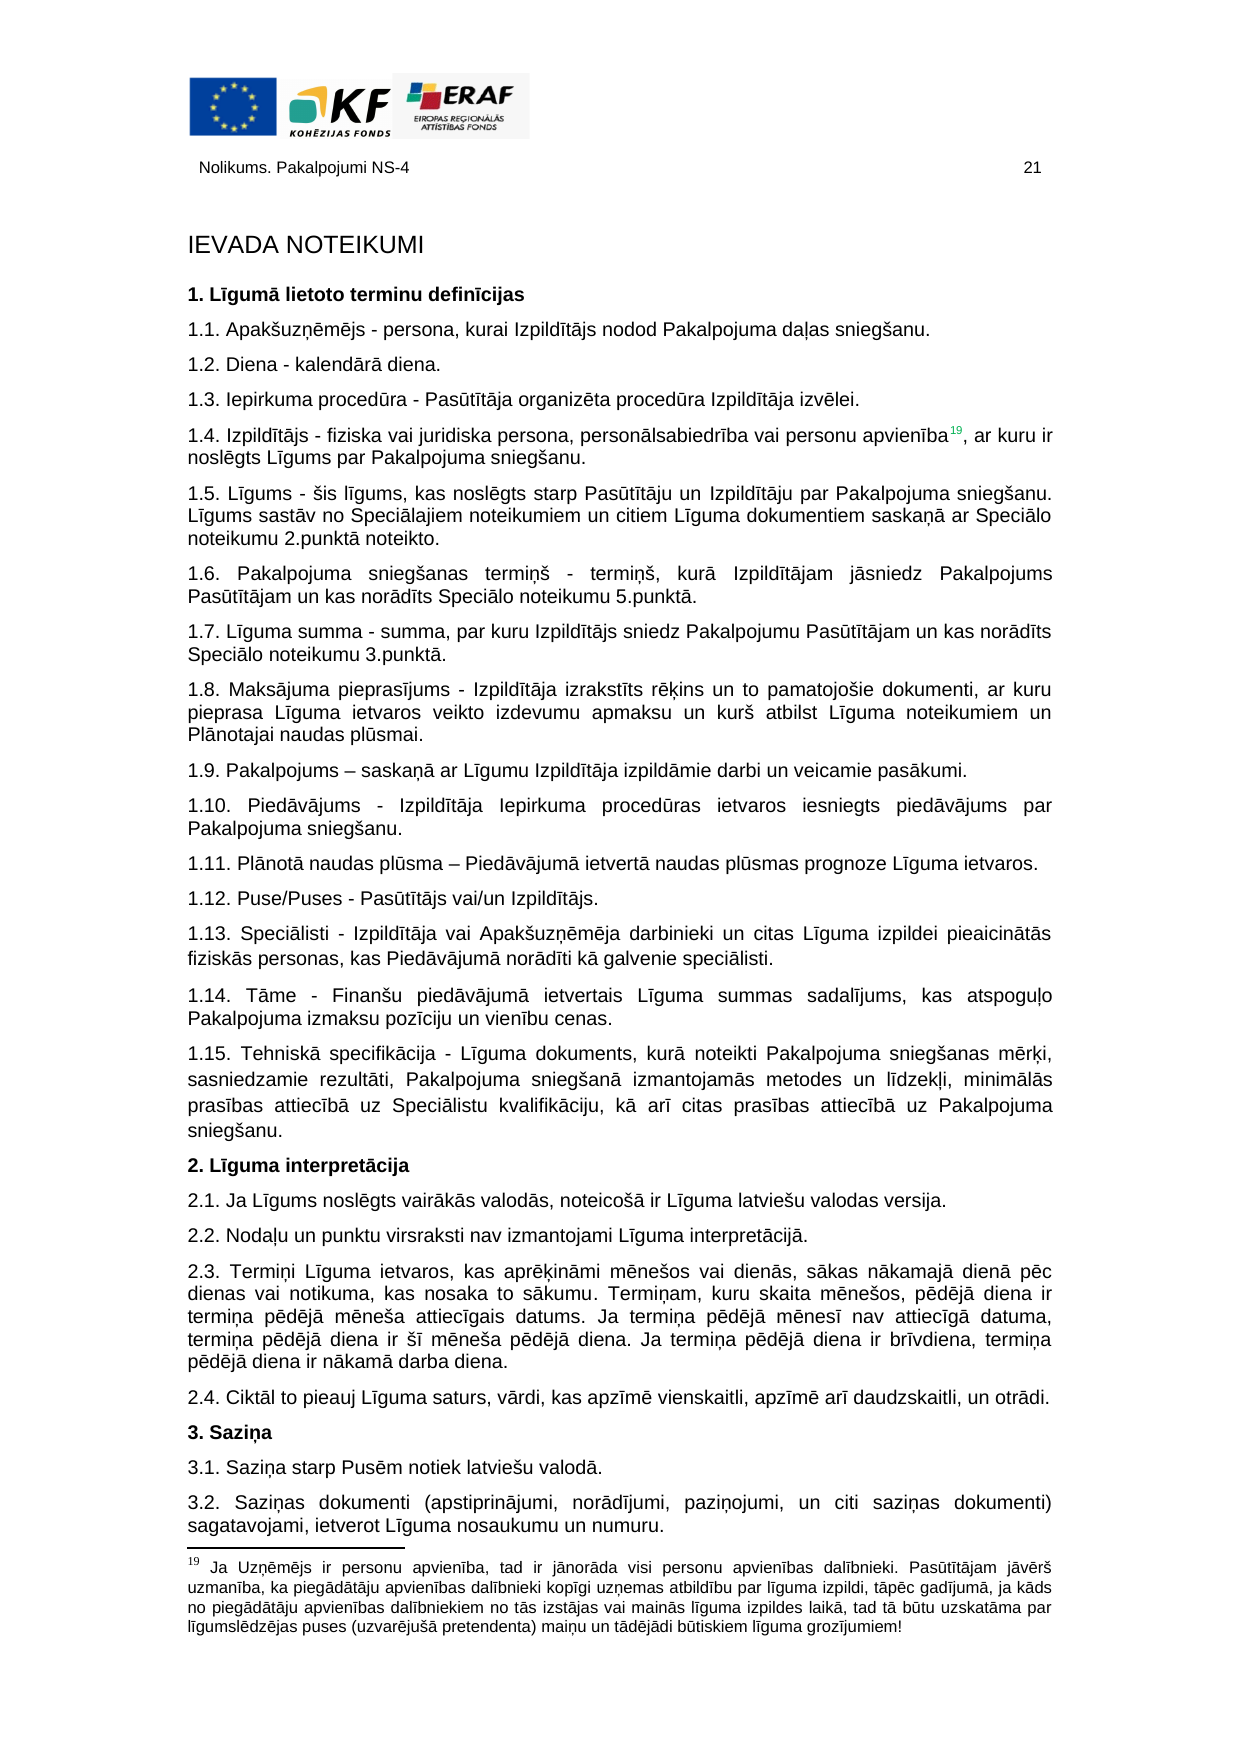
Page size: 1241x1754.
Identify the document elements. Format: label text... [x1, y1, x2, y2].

text 1.5. Līgums - šis līgums, kas noslēgts starp Pasūtītāju un Izpildītāju par Pakalpojuma sniegšanu. Līgums sastāv no Speciālajiem noteikumiem un citiem Līguma dokumentiem saskaņā ar Speciālo noteikumu 2.punktā noteikto. [187, 481, 1053, 549]
text 1.10. Piedāvājums - Izpildītāja Iepirkuma procedūras ietvaros iesniegts piedāvājums par Pakalpojuma sniegšanu. [187, 794, 1053, 839]
text 1.6. Pakalpojuma sniegšanas termiņš - termiņš, kurā Izpildītājam jāsniedz Pakalpojums Pasūtītājam un kas norādīts Speciālo noteikumu 5.punktā. [187, 562, 1053, 607]
text 1.9. Pakalpojums – saskaņā ar Līgumu Izpildītāja izpildāmie darbi un veicamie pasākumi. [187, 758, 1053, 781]
text 1.15. Tehniskā specifikācija - Līguma dokuments, kurā noteikti Pakalpojuma sniegšanas mērķi, sasniedzamie rezultāti, Pakalpojuma sniegšanā izmantojamās metodes un līdzekļi, minimālās prasības attiecībā uz Speciālistu kvalifikāciju, kā arī citas prasības attiecībā uz Pakalpojuma sniegšanu. [187, 1042, 1053, 1141]
text 1.13. Speciālisti - Izpildītāja vai Apakšuzņēmēja darbinieki un citas Līguma izpildei pieaicinātās fiziskās personas, kas Piedāvājumā norādīti kā galvenie speciālisti. [187, 922, 1053, 972]
text 1.12. Puse/Puses - Pasūtītājs vai/un Izpildītājs. [187, 887, 1053, 909]
picture [187, 73, 530, 139]
text IEVADA NOTEIKUMI [187, 230, 1053, 259]
text 1.1. Apakšuzņēmējs - persona, kurai Izpildītājs nodod Pakalpojuma daļas sniegšanu. [187, 318, 1053, 341]
text 2.3. Termiņi Līguma ietvaros, kas aprēķināmi mēnešos vai dienās, sākas nākamajā dienā pēc dienas vai notikuma, kas nosaka to sākumu. Termiņam, kuru skaita mēnešos, pēdējā diena ir termiņa pēdējā mēneša attiecīgais datums. Ja termiņa pēdējā mēnesī nav attiecīgā datuma, termiņa pēdējā diena ir šī mēneša pēdējā diena. Ja termiņa pēdējā diena ir brīvdiena, termiņa pēdējā diena ir nākamā darba diena. [187, 1259, 1053, 1373]
text 1.11. Plānotā naudas plūsma – Piedāvājumā ietvertā naudas plūsmas prognoze Līguma ietvaros. [187, 852, 1053, 874]
text 3.1. Saziņa starp Pusēm notiek latviešu valodā. [187, 1456, 1053, 1479]
text 2. Līguma interpretācija [187, 1154, 1053, 1177]
text 1.14. Tāme - Finanšu piedāvājumā ietvertais Līguma summas sadalījums, kas atspoguļo Pakalpojuma izmaksu pozīciju un vienību cenas. [187, 984, 1053, 1029]
text 3.2. Saziņas dokumenti (apstiprinājumi, norādījumi, paziņojumi, un citi saziņas dokumenti) sagatavojami, ietverot Līguma nosaukumu un numuru. [187, 1491, 1053, 1537]
text 1.2. Diena - kalendārā diena. [187, 353, 1053, 376]
text 1.7. Līguma summa - summa, par kuru Izpildītājs sniedz Pakalpojumu Pasūtītājam un kas norādīts Speciālo noteikumu 3.punktā. [187, 620, 1053, 665]
text 1.3. Iepirkuma procedūra - Pasūtītāja organizēta procedūra Izpildītāja izvēlei. [187, 388, 1053, 411]
text 1.8. Maksājuma pieprasījums - Izpildītāja izrakstīts rēķins un to pamatojošie dokumenti, ar kuru pieprasa Līguma ietvaros veikto izdevumu apmaksu un kurš atbilst Līguma noteikumiem un Plānotajai naudas plūsmai. [187, 678, 1053, 746]
text 2.2. Nodaļu un punktu virsraksti nav izmantojami Līguma interpretācijā. [187, 1224, 1053, 1247]
text 2.4. Ciktāl to pieauj Līguma saturs, vārdi, kas apzīmē vienskaitli, apzīmē arī daudzskaitli, un otrādi. [187, 1386, 1053, 1408]
text 2.1. Ja Līgums noslēgts vairākās valodās, noteicošā ir Līguma latviešu valodas versija. [187, 1189, 1053, 1212]
text 1. Līgumā lietoto terminu definīcijas [187, 283, 1053, 305]
text 3. Saziņa [187, 1421, 1053, 1443]
text 1.4. Izpildītājs - fiziska vai juridiska persona, personālsabiedrība vai personu apvienība, ar kuru ir noslēgts Līgums par Pakalpojuma sniegšanu. [187, 423, 1053, 469]
